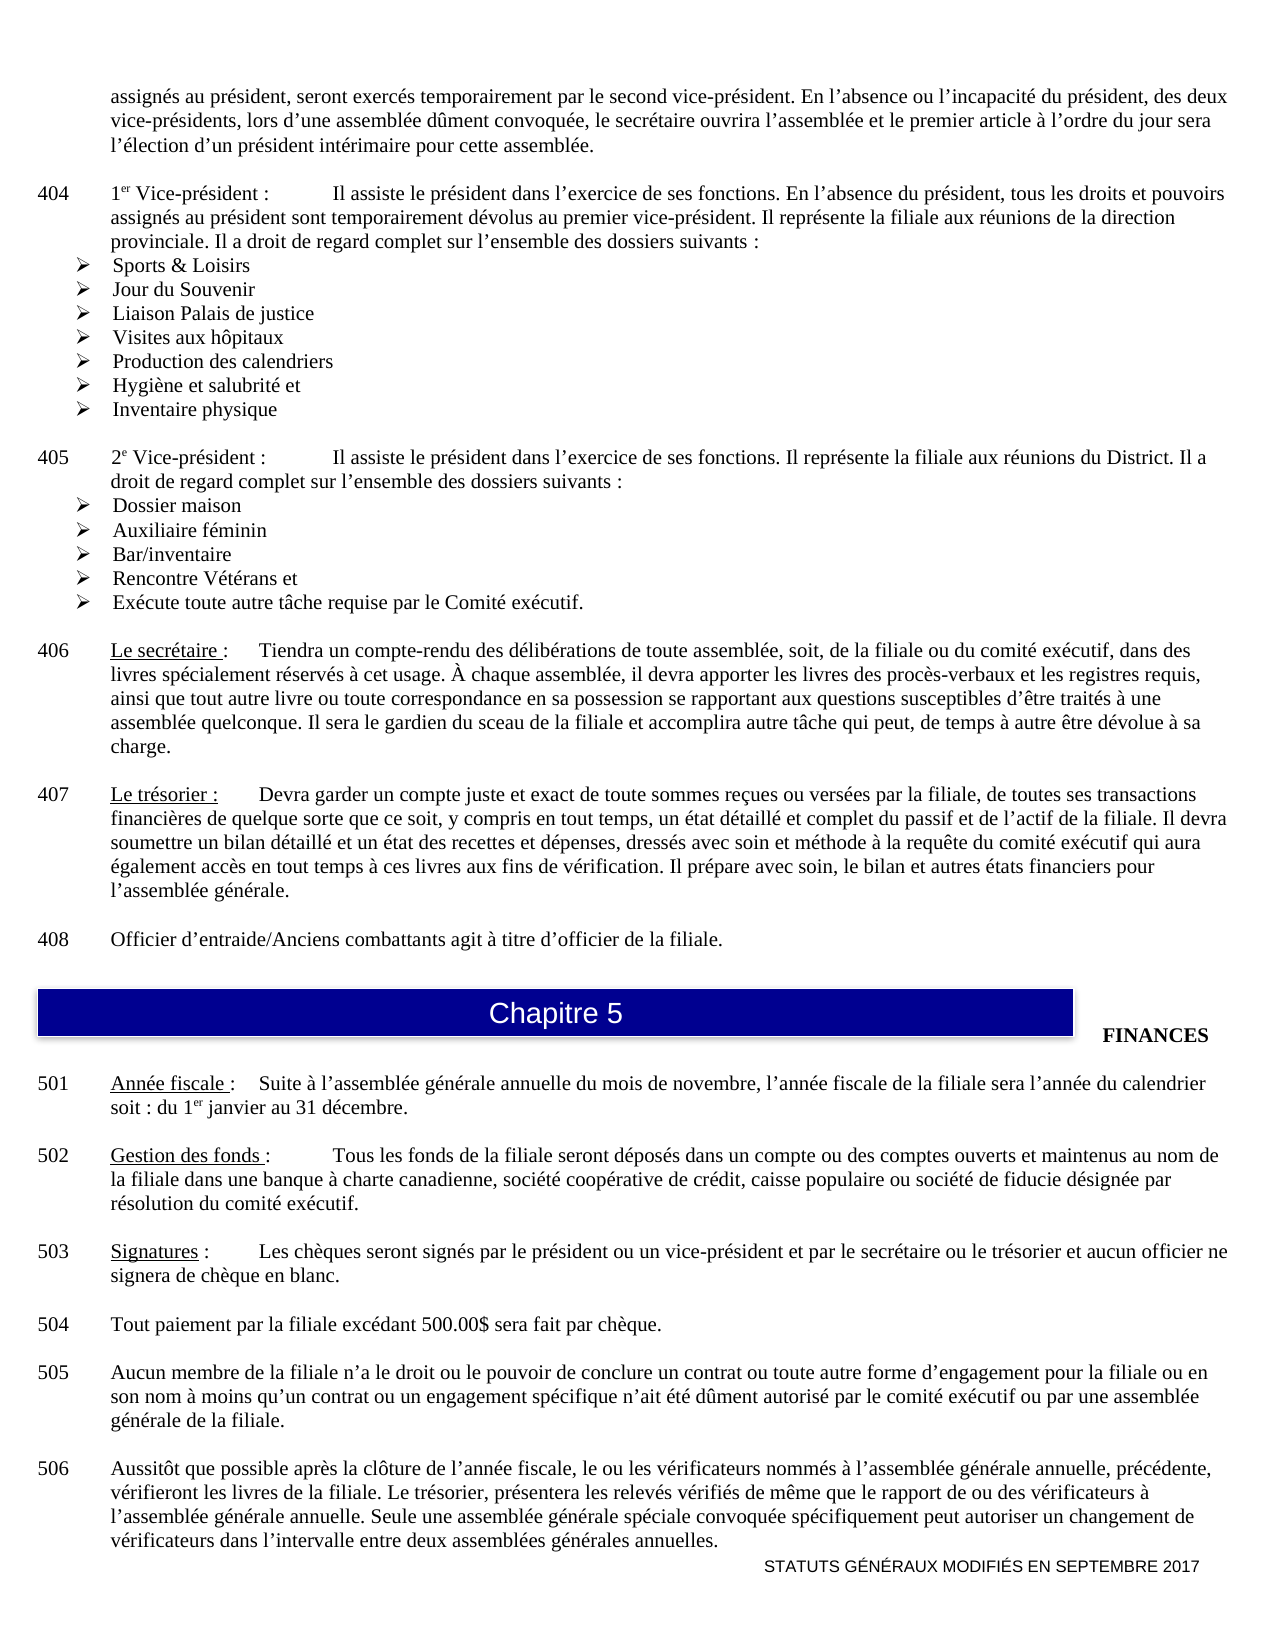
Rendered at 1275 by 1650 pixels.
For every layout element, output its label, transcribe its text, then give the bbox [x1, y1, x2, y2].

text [37, 84, 1237, 157]
list Dossier maison [75, 493, 1237, 517]
list Sports & Loisirs [75, 253, 1237, 277]
list Visites aux hôpitaux [75, 325, 1237, 349]
text 505 Aucun membre de la filiale n’a le droit ou le pouvoir de conclure un contrat ou toute autre forme d’engagement pour la filiale ou en son nom à moins qu’un contrat ou un engagement spécifique n’ait été dûment autorisé par le comité exécutif ou par une assemblée générale de la filiale. [37, 1360, 1237, 1432]
text FINANCES [37, 1023, 1237, 1047]
list Liaison Palais de justice [75, 301, 1237, 325]
text 407 Le trésorier : Devra garder un compte juste et exact de toute sommes reçues ou versées par la filiale, de toutes ses transactions financières de quelque sorte que ce soit, y compris en tout temps, un état détaillé et complet du passif et de l’actif de la filiale. Il devra soumettre un bilan détaillé et un état des recettes et dépenses, dressés avec soin et méthode à la requête du comité exécutif qui aura également accès en tout temps à ces livres aux fins de vérification. Il prépare avec soin, le bilan et autres états financiers pour l’assemblée générale. [37, 782, 1237, 902]
text 405 2e Vice-président : Il assiste le président dans l’exercice de ses fonctions. Il représente la filiale aux réunions du District. Il a droit de regard complet sur l’ensemble des dossiers suivants : [37, 445, 1237, 493]
text 404 1er Vice-président : Il assiste le président dans l’exercice de ses fonctions. En l’absence du président, tous les droits et pouvoirs assignés au président sont temporairement dévolus au premier vice-président. Il représente la filiale aux réunions de la direction provinciale. Il a droit de regard complet sur l’ensemble des dossiers suivants : [37, 181, 1237, 253]
text 504 Tout paiement par la filiale excédant 500.00$ sera fait par chèque. [37, 1312, 1237, 1336]
text 502 Gestion des fonds : Tous les fonds de la filiale seront déposés dans un compte ou des comptes ouverts et maintenus au nom de la filiale dans une banque à charte canadienne, société coopérative de crédit, caisse populaire ou société de fiducie désignée par résolution du comité exécutif. [37, 1143, 1237, 1215]
list Hygiène et salubrité et [75, 373, 1237, 397]
list Exécute toute autre tâche requise par le Comité exécutif. [75, 590, 1237, 614]
list Production des calendriers [75, 349, 1237, 373]
list Inventaire physique [75, 397, 1237, 421]
list Jour du Souvenir [75, 277, 1237, 301]
text 503 Signatures : Les chèques seront signés par le président ou un vice-président et par le secrétaire ou le trésorier et aucun officier ne signera de chèque en blanc. [37, 1239, 1237, 1287]
list Auxiliaire féminin [75, 517, 1237, 542]
text 506 Aussitôt que possible après la clôture de l’année fiscale, le ou les vérificateurs nommés à l’assemblée générale annuelle, précédente, vérifieront les livres de la filiale. Le trésorier, présentera les relevés vérifiés de même que le rapport de ou des vérificateurs à l’assemblée générale annuelle. Seule une assemblée générale spéciale convoquée spécifiquement peut autoriser un changement de vérificateurs dans l’intervalle entre deux assemblées générales annuelles. [37, 1456, 1237, 1552]
text 406 Le secrétaire : Tiendra un compte-rendu des délibérations de toute assemblée, soit, de la filiale ou du comité exécutif, dans des livres spécialement réservés à cet usage. À chaque assemblée, il devra apporter les livres des procès-verbaux et les registres requis, ainsi que tout autre livre ou toute correspondance en sa possession se rapportant aux questions susceptibles d’être traités à une assemblée quelconque. Il sera le gardien du sceau de la filiale et accomplira autre tâche qui peut, de temps à autre être dévolue à sa charge. [37, 638, 1237, 758]
list Rencontre Vétérans et [75, 566, 1237, 590]
text 501 Année fiscale : Suite à l’assemblée générale annuelle du mois de novembre, l’année fiscale de la filiale sera l’année du calendrier soit : du 1er janvier au 31 décembre. [37, 1071, 1237, 1119]
text 408 Officier d’entraide/Anciens combattants agit à titre d’officier de la filiale. [37, 927, 1237, 951]
list Bar/inventaire [75, 542, 1237, 566]
